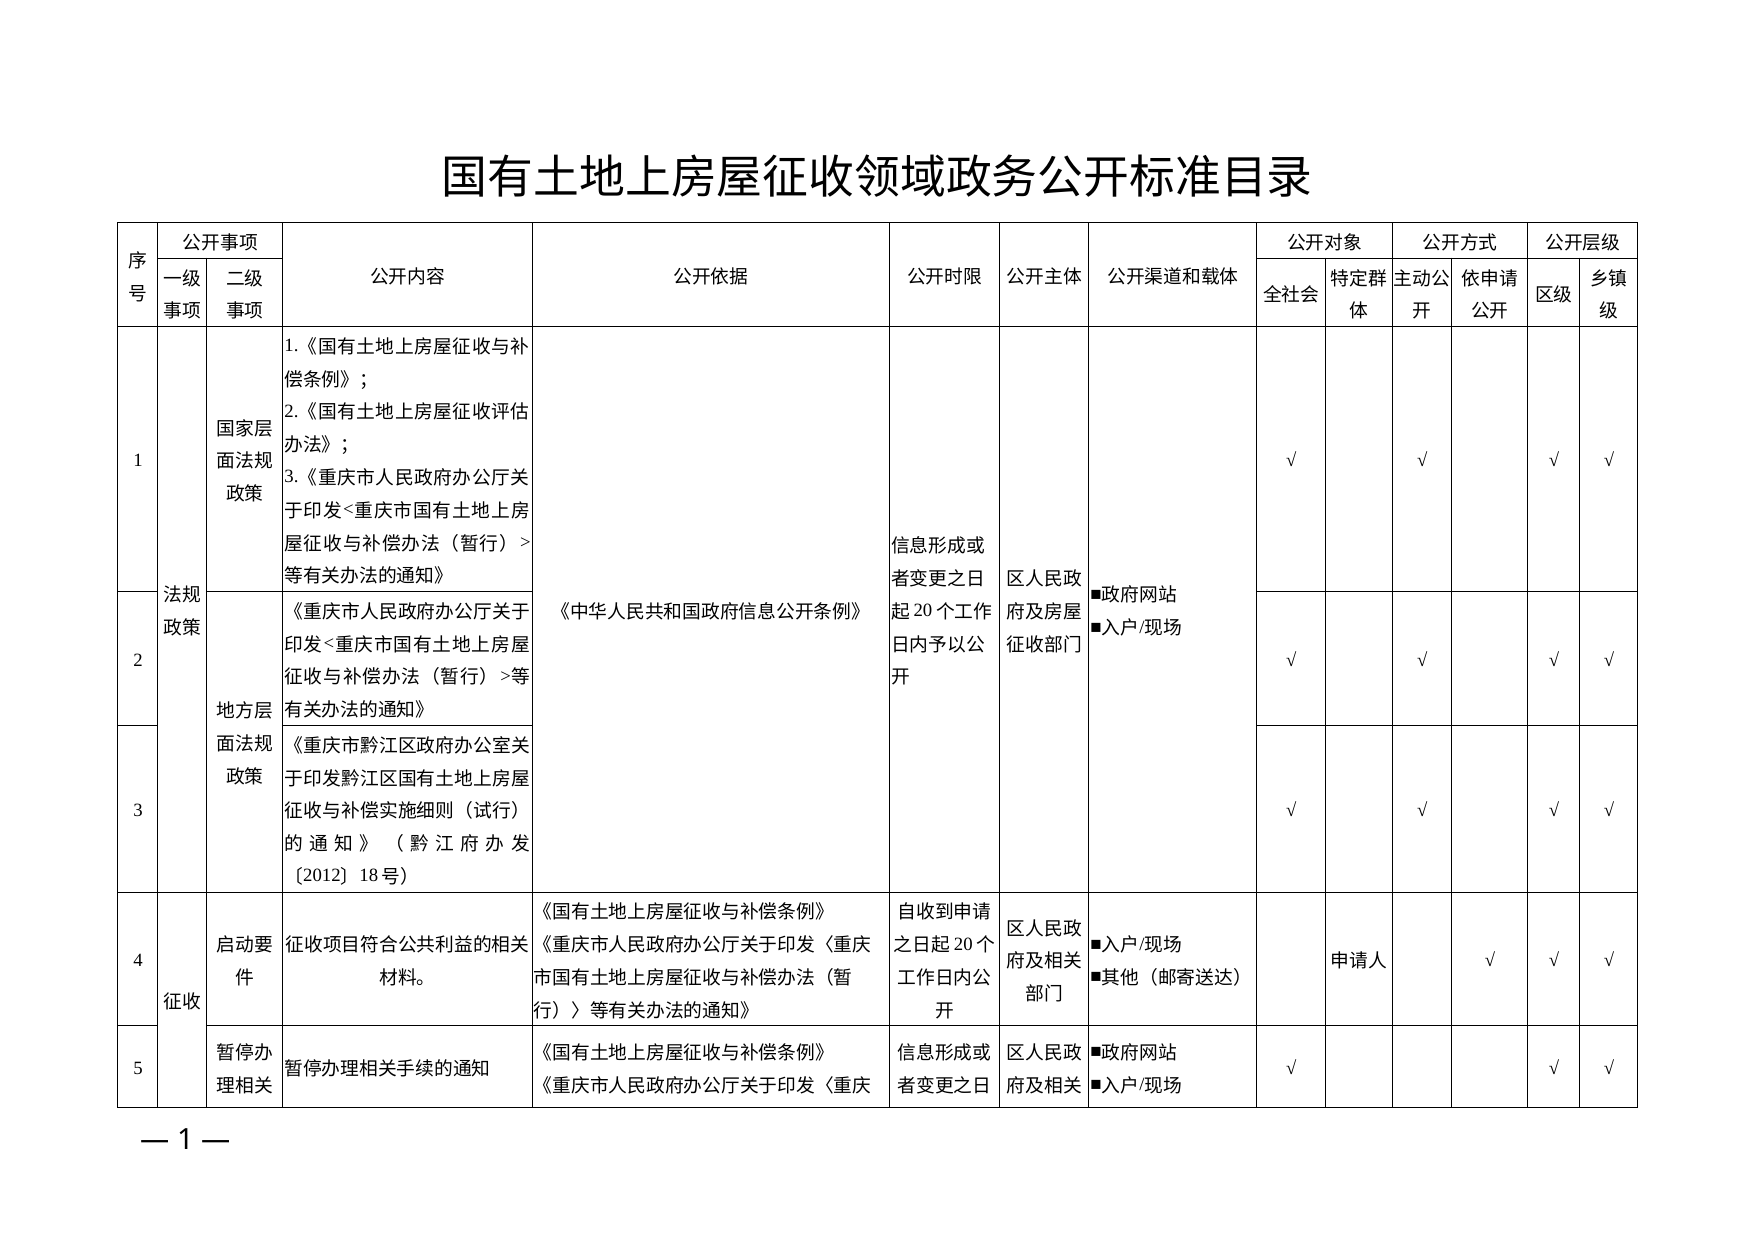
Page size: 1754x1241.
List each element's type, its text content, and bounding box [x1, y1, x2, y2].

table_header 公开内容 [283, 223, 532, 326]
table_cell 征收项目符合公共利益的相关材料。 [283, 893, 532, 1025]
table_cell √ [1580, 1026, 1637, 1107]
table_cell √ [1257, 592, 1325, 725]
table_cell 3 [118, 726, 157, 892]
table_cell 《中华人民共和国政府信息公开条例》 [533, 327, 889, 892]
table_cell 1.《国有土地上房屋征收与补偿条例》； 2.《国有土地上房屋征收评估办法》； 3.《重庆市人民政府办公厅关于印发<重庆市国有土地上房屋征收与补偿办法（暂行）>等有关办法的通知》 [283, 327, 532, 591]
table_cell √ [1393, 726, 1451, 892]
table_cell 信息形成或者变更之日起20个工作日内予以公开 [890, 327, 999, 892]
table_cell √ [1393, 327, 1451, 591]
table_header 公开对象 [1257, 223, 1392, 258]
table_cell 区级 [1528, 259, 1579, 326]
table_cell 依申请公开 [1452, 259, 1527, 326]
table_cell √ [1580, 327, 1637, 591]
table_cell 特定群体 [1326, 259, 1392, 326]
table_cell [1452, 327, 1527, 591]
table_cell 《重庆市人民政府办公厅关于印发<重庆市国有土地上房屋征收与补偿办法（暂行）>等有关办法的通知》 [283, 592, 532, 725]
table_cell 一级事项 [158, 259, 206, 326]
table_cell √ [1528, 592, 1579, 725]
table_cell 《重庆市黔江区政府办公室关于印发黔江区国有土地上房屋征收与补偿实施细则（试行）的通知》（黔江府办发〔2012〕18号） [283, 726, 532, 892]
table_cell 暂停办理相关手续的通知 [207, 1026, 282, 1107]
table_cell √ [1580, 893, 1637, 1025]
table_cell [1393, 1026, 1451, 1107]
table_cell √ [1257, 327, 1325, 591]
table_cell 乡镇级 [1580, 259, 1637, 326]
table_cell √ [1528, 726, 1579, 892]
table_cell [533, 1026, 889, 1107]
table_cell √ [1528, 1026, 1579, 1107]
table_header 公开事项 [158, 223, 282, 258]
table_cell 二级 事项 [207, 259, 282, 326]
table_header 公开层级 [1528, 223, 1637, 258]
table_cell √ [1257, 726, 1325, 892]
table_cell 地方层面法规政策 [207, 592, 282, 892]
table_cell √ [1580, 726, 1637, 892]
table_header 公开主体 [1000, 223, 1088, 326]
table_cell [1326, 1026, 1392, 1107]
table_cell [1326, 327, 1392, 591]
table_cell 启动要件 [207, 893, 282, 1025]
table_cell 5 [118, 1026, 157, 1107]
table_cell √ [1580, 592, 1637, 725]
table_cell √ [1452, 893, 1527, 1025]
subtitle 国有土地上房屋征收领域政务公开标准目录 [118, 124, 1636, 222]
table_header 公开方式 [1393, 223, 1527, 258]
table_header 公开渠道和载体 [1089, 223, 1256, 326]
table_cell 《国有土地上房屋征收与补偿条例》 《重庆市人民政府办公厅关于印发〈重庆市国有土地上房屋征收与补偿办法（暂行）〉等有关办法的通知》 [533, 893, 889, 1025]
table_cell 4 [118, 893, 157, 1025]
table_cell 区人民政府及房屋征收部门 [1000, 327, 1088, 892]
table_cell 法规政策 [158, 327, 206, 892]
table_cell 1 [118, 327, 157, 591]
table_cell [1257, 893, 1325, 1025]
table_cell [1452, 592, 1527, 725]
table_cell √ [1257, 1026, 1325, 1107]
table_cell 全社会 [1257, 259, 1325, 326]
table_cell [1452, 1026, 1527, 1107]
table_header 公开时限 [890, 223, 999, 326]
table_cell 国家层面法规政策 [207, 327, 282, 591]
table_cell 主动公开 [1393, 259, 1451, 326]
table_cell 自收到申请之日起20个工作日内公开 [890, 893, 999, 1025]
table_cell 区人民政府及相关部门 [1000, 1026, 1088, 1107]
table_cell [1326, 726, 1392, 892]
table_cell 暂停办理相关手续的通知 [283, 1026, 532, 1107]
table_header 序号 [118, 223, 157, 326]
table_cell √ [1528, 893, 1579, 1025]
table_cell [1393, 893, 1451, 1025]
table_cell √ [1393, 592, 1451, 725]
table_cell ■政府网站 ■入户/现场 [1089, 1026, 1256, 1107]
table_header 公开依据 [533, 223, 889, 326]
table_cell √ [1528, 327, 1579, 591]
table_cell [1326, 592, 1392, 725]
table_cell 征收 [158, 893, 206, 1107]
table_cell ■入户/现场 ■其他（邮寄送达） [1089, 893, 1256, 1025]
table_cell ■政府网站 ■入户/现场 [1089, 327, 1256, 892]
table_cell [1452, 726, 1527, 892]
table_cell 2 [118, 592, 157, 725]
table_cell 信息形成或者变更之日起20个工作日内予以公开 [890, 1026, 999, 1107]
table_cell 申请人 [1326, 893, 1392, 1025]
table_cell 区人民政府及相关部门 [1000, 893, 1088, 1025]
